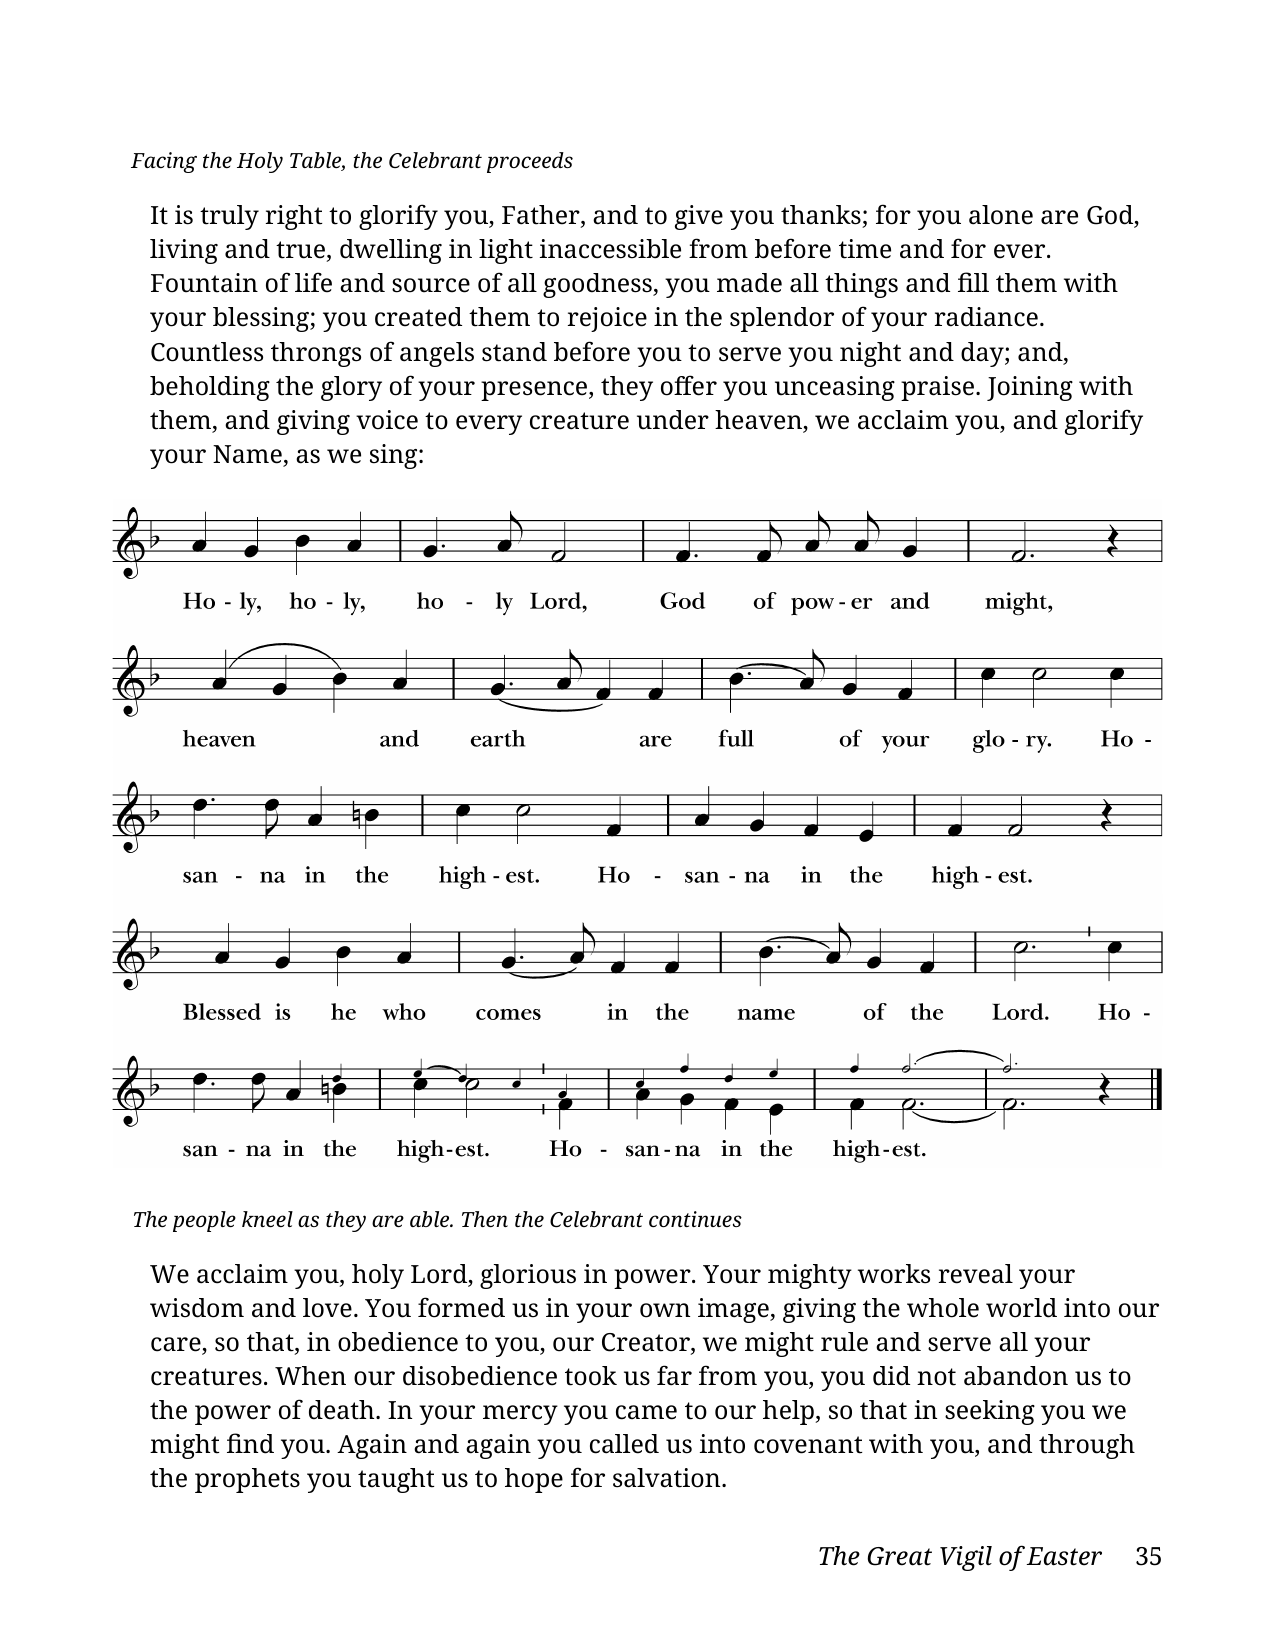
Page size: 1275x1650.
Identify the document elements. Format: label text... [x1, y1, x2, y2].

text Facing the Holy Table, the Celebrant proceeds [131, 147, 1162, 175]
text We acclaim you, holy Lord, glorious in power. Your mighty works reveal your wisdom and love. You formed us in your own image, giving the whole world into our care, so that, in obedience to you, our Creator, we might rule and serve all your creatures. When our disobedience took us far from you, you did not abandon us to the power of death. In your mercy you came to our help, so that in seeking you we might find you. Again and again you called us into covenant with you, and through the prophets you taught us to hope for salvation. [150, 1257, 1162, 1495]
text It is truly right to glorify you, Father, and to give you thanks; for you alone are God, living and true, dwelling in light inaccessible from before time and for ever. Fountain of life and source of all goodness, you made all things and fill them with your blessing; you created them to rejoice in the splendor of your radiance. Countless throngs of angels stand before you to serve you night and day; and, beholding the glory of your presence, they offer you unceasing praise. Joining with them, and giving voice to every creature under heaven, we acclaim you, and glorify your Name, as we sing: [150, 198, 1162, 470]
text The people kneel as they are able. Then the Celebrant continues [132, 1205, 1162, 1234]
picture [112, 499, 1163, 1168]
